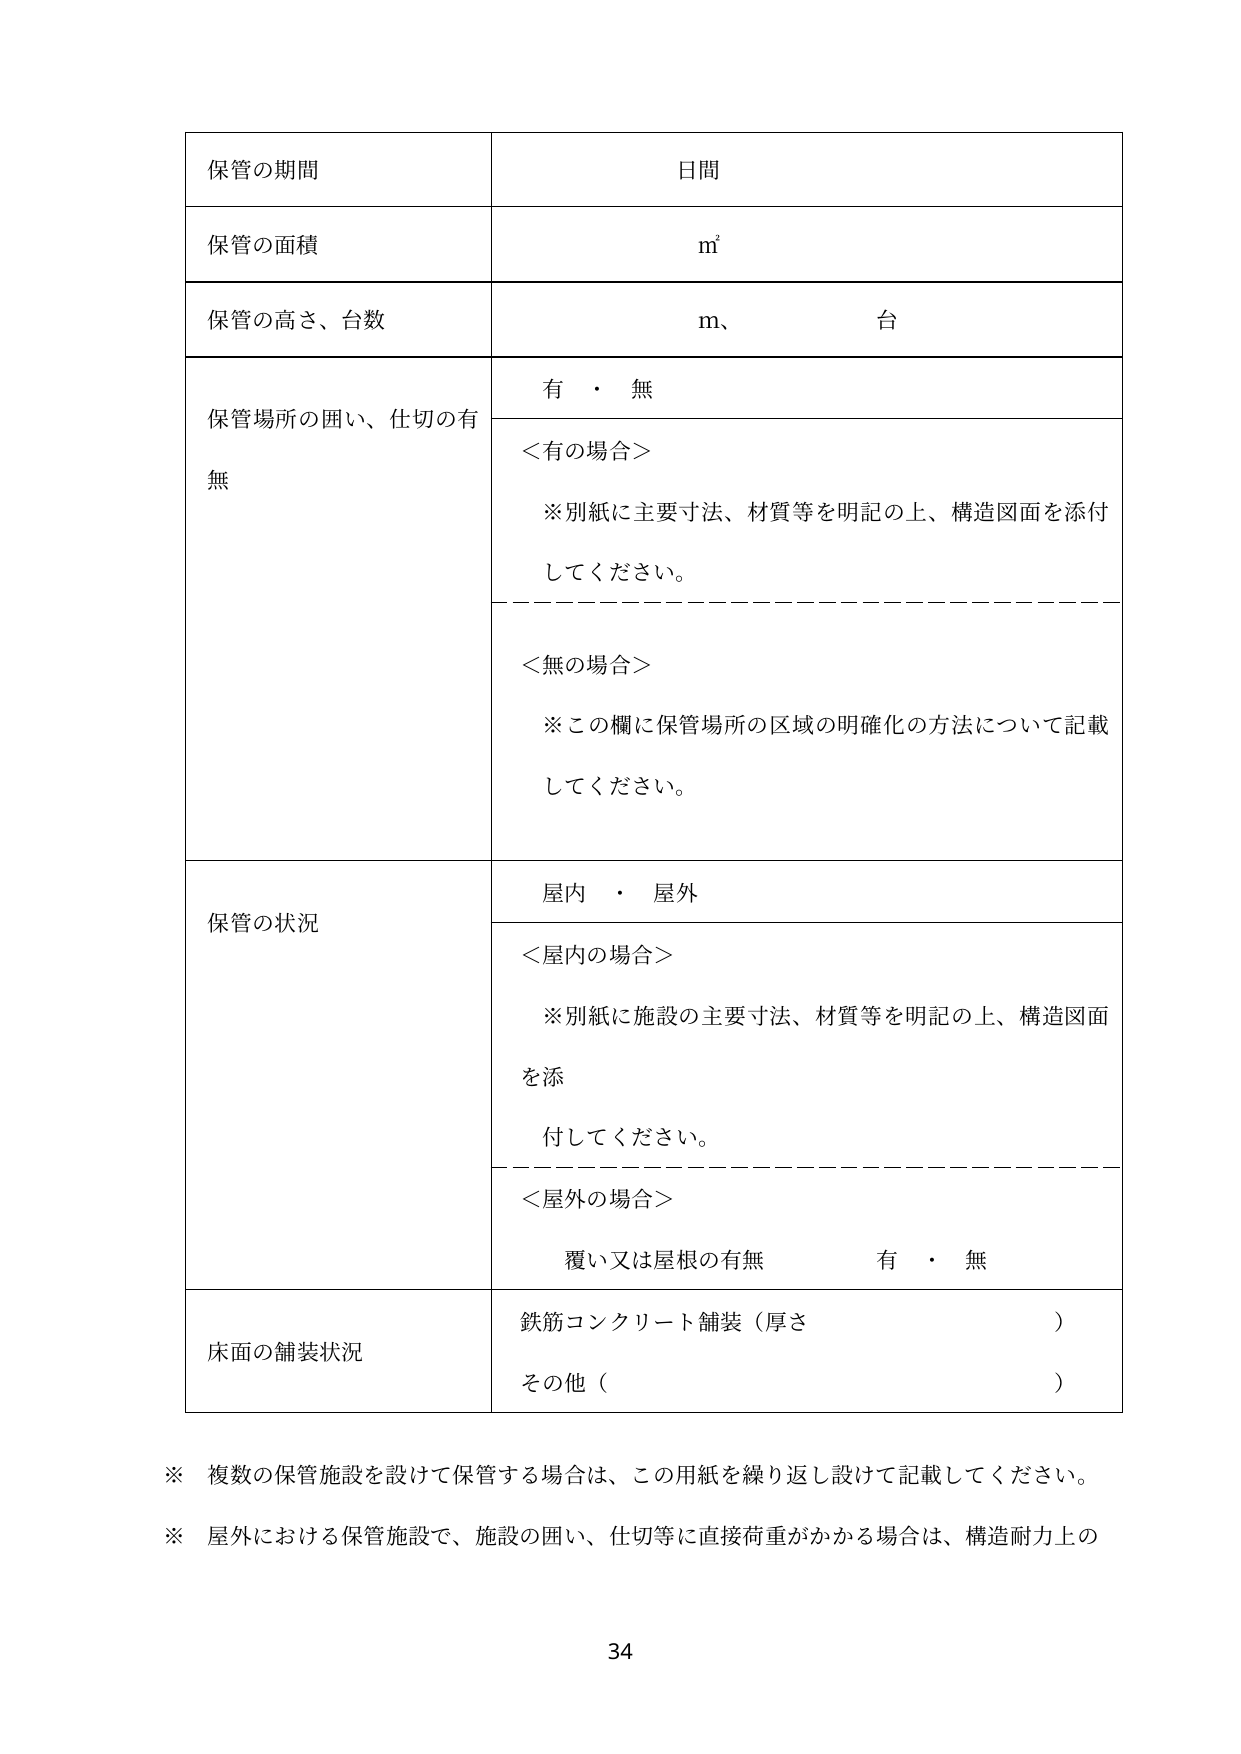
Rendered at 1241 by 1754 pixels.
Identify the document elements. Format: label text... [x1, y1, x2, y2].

table_cell 床面の舗装状況 [186, 1290, 491, 1412]
table_cell 保管の面積 [186, 207, 491, 281]
text ※ 屋外における保管施設で、施設の囲い、仕切等に直接荷重がかかる場合は、構造耐力上の [118, 1504, 1122, 1565]
table_header 日間 [492, 133, 1122, 206]
text ※ 複数の保管施設を設けて保管する場合は、この用紙を繰り返し設けて記載してください。 [118, 1443, 1122, 1504]
table_cell ｍ、 台 [492, 283, 1122, 356]
table_cell ＜無の場合＞ ※この欄に保管場所の区域の明確化の方法について記載してください。 [492, 602, 1122, 860]
table_cell 保管場所の囲い、仕切の有無 [186, 358, 491, 860]
table_cell 保管の状況 [186, 861, 491, 1289]
table_cell 鉄筋コンクリート舗装（厚さ ） その他（ ） [492, 1290, 1122, 1412]
table_cell ＜有の場合＞ ※別紙に主要寸法、材質等を明記の上、構造図面を添付してください。 [492, 419, 1122, 602]
table_cell 保管の高さ、台数 [186, 283, 491, 356]
table_header 保管の期間 [186, 133, 491, 206]
table_cell ＜屋外の場合＞ 覆い又は屋根の有無 有 ・ 無 [492, 1167, 1122, 1289]
table_cell 有 ・ 無 [492, 358, 1122, 418]
table_cell ＜屋内の場合＞ ※別紙に施設の主要寸法、材質等を明記の上、構造図面を添 付してください。 [492, 923, 1122, 1167]
table_cell 屋内 ・ 屋外 [492, 861, 1122, 922]
table_cell ㎡ [492, 207, 1122, 281]
